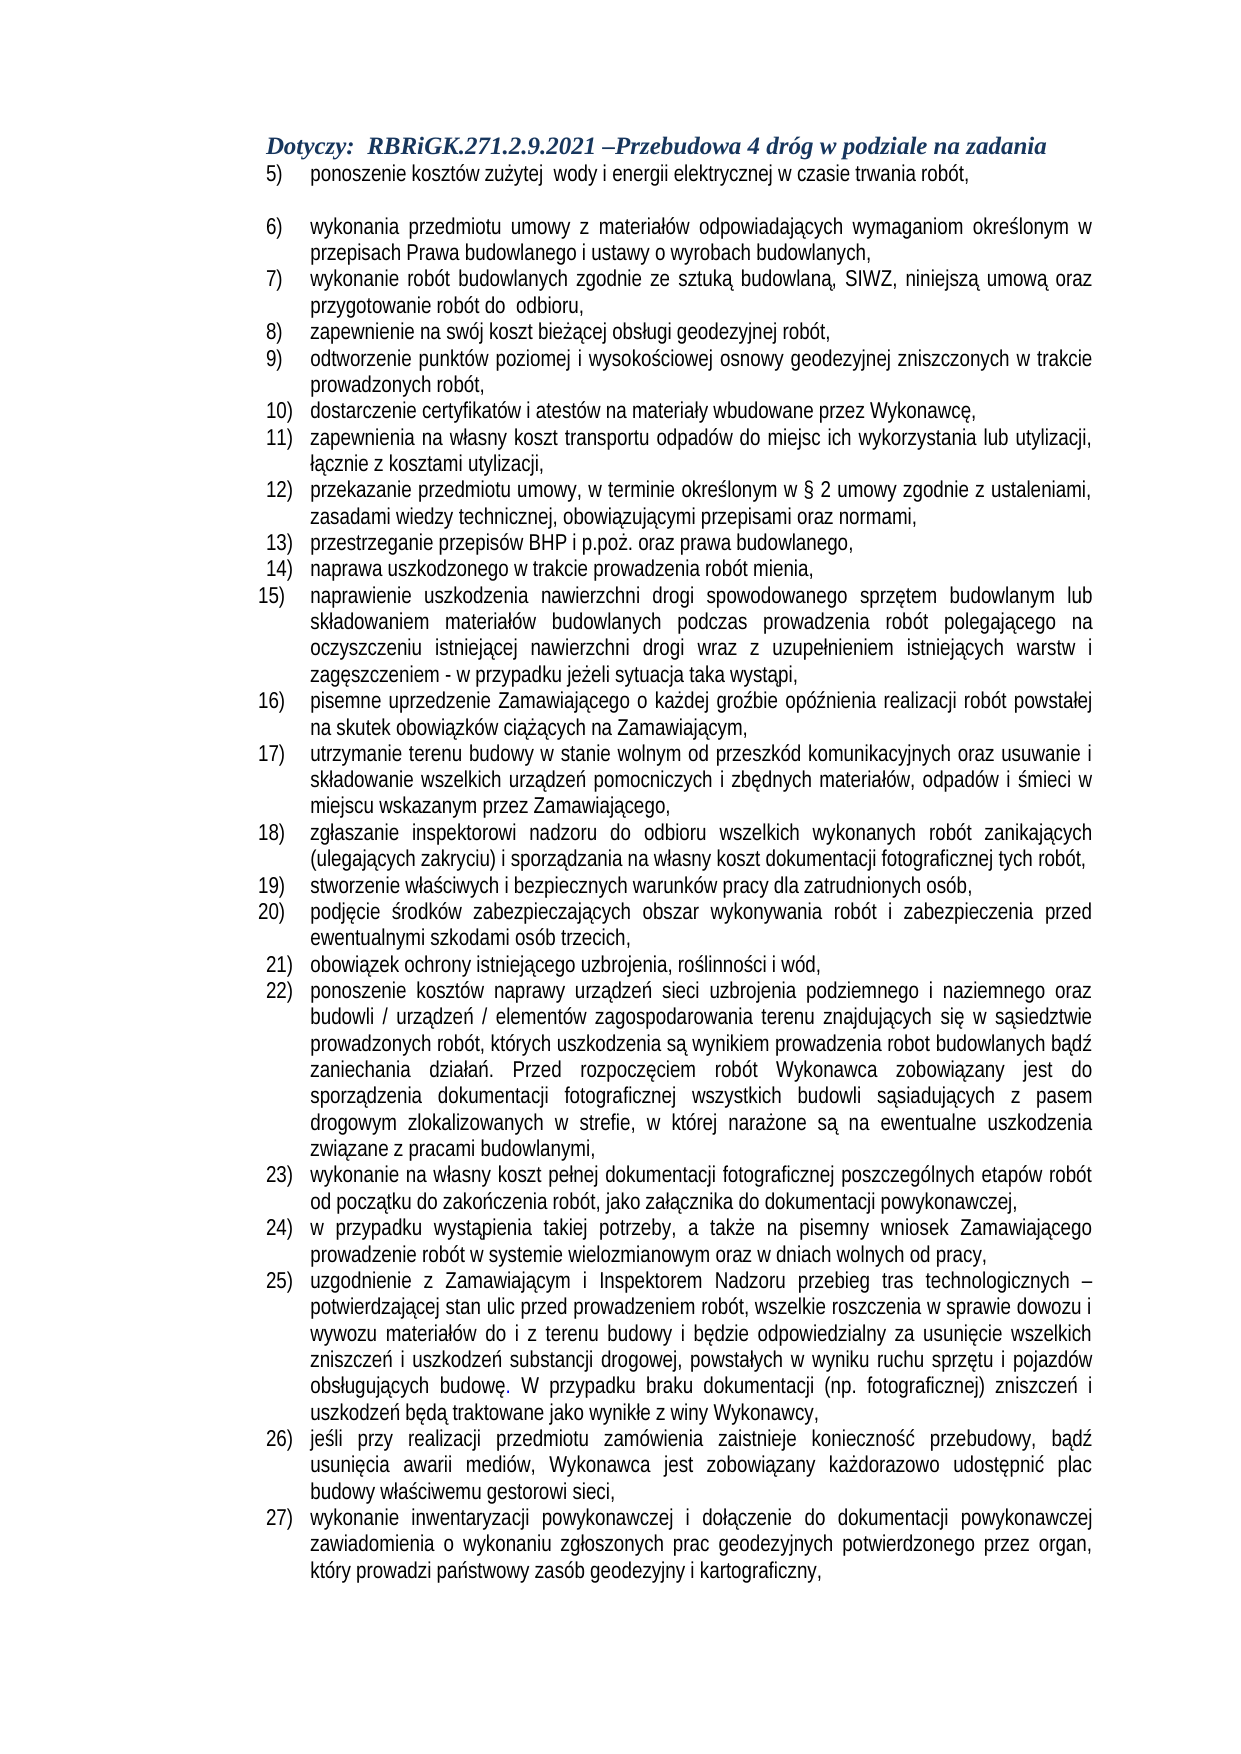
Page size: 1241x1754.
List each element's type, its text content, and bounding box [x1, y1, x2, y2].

list wykonanie inwentaryzacji powykonawczej i dołączenie do dokumentacji powykonawczej zawiadomienia o wykonaniu zgłoszonych prac geodezyjnych potwierdzonego przez organ, który prowadzi państwowy zasób geodezyjny i kartograficzny, [266, 1504, 1093, 1583]
list wykonania przedmiotu umowy z materiałów odpowiadających wymaganiom określonym w przepisach Prawa budowlanego i ustawy o wyrobach budowlanych, [266, 213, 1093, 265]
list wykonanie robót budowlanych zgodnie ze sztuką budowlaną, SIWZ, niniejszą umową oraz przygotowanie robót do odbioru, [266, 265, 1093, 318]
list obowiązek ochrony istniejącego uzbrojenia, roślinności i wód, [266, 951, 1093, 977]
list wykonanie na własny koszt pełnej dokumentacji fotograficznej poszczególnych etapów robót od początku do zakończenia robót, jako załącznika do dokumentacji powykonawczej, [266, 1161, 1093, 1214]
list stworzenie właściwych i bezpiecznych warunków pracy dla zatrudnionych osób, [258, 872, 1093, 898]
list uzgodnienie z Zamawiającym i Inspektorem Nadzoru przebieg tras technologicznych – potwierdzającej stan ulic przed prowadzeniem robót, wszelkie roszczenia w sprawie dowozu i wywozu materiałów do i z terenu budowy i będzie odpowiedzialny za usunięcie wszelkich zniszczeń i uszkodzeń substancji drogowej, powstałych w wyniku ruchu sprzętu i pojazdów obsługujących budowę. W przypadku braku dokumentacji (np. fotograficznej) zniszczeń i uszkodzeń będą traktowane jako wynikłe z winy Wykonawcy, [266, 1267, 1093, 1425]
list jeśli przy realizacji przedmiotu zamówienia zaistnieje konieczność przebudowy, bądź usunięcia awarii mediów, Wykonawca jest zobowiązany każdorazowo udostępnić plac budowy właściwemu gestorowi sieci, [266, 1425, 1093, 1504]
list dostarczenie certyfikatów i atestów na materiały wbudowane przez Wykonawcę, [266, 397, 1093, 423]
list zapewnienia na własny koszt transportu odpadów do miejsc ich wykorzystania lub utylizacji, łącznie z kosztami utylizacji, [266, 423, 1093, 476]
list zgłaszanie inspektorowi nadzoru do odbioru wszelkich wykonanych robót zanikających (ulegających zakryciu) i sporządzania na własny koszt dokumentacji fotograficznej tych robót, [258, 819, 1093, 872]
list odtworzenie punktów poziomej i wysokościowej osnowy geodezyjnej zniszczonych w trakcie prowadzonych robót, [266, 344, 1093, 397]
list ponoszenie kosztów naprawy urządzeń sieci uzbrojenia podziemnego i naziemnego oraz budowli / urządzeń / elementów zagospodarowania terenu znajdujących się w sąsiedztwie prowadzonych robót, których uszkodzenia są wynikiem prowadzenia robot budowlanych bądź zaniechania działań. Przed rozpoczęciem robót Wykonawca zobowiązany jest do sporządzenia dokumentacji fotograficznej wszystkich budowli sąsiadujących z pasem drogowym zlokalizowanych w strefie, w której narażone są na ewentualne uszkodzenia związane z pracami budowlanymi, [266, 977, 1093, 1161]
list podjęcie środków zabezpieczających obszar wykonywania robót i zabezpieczenia przed ewentualnymi szkodami osób trzecich, [258, 898, 1093, 951]
list przekazanie przedmiotu umowy, w terminie określonym w § 2 umowy zgodnie z ustaleniami, zasadami wiedzy technicznej, obowiązującymi przepisami oraz normami, [266, 476, 1093, 529]
list pisemne uprzedzenie Zamawiającego o każdej groźbie opóźnienia realizacji robót powstałej na skutek obowiązków ciążących na Zamawiającym, [258, 687, 1093, 740]
list ponoszenie kosztów zużytej wody i energii elektrycznej w czasie trwania robót, [266, 160, 1093, 186]
list naprawa uszkodzonego w trakcie prowadzenia robót mienia, [266, 555, 1093, 582]
list przestrzeganie przepisów BHP i p.poż. oraz prawa budowlanego, [266, 529, 1093, 555]
list naprawienie uszkodzenia nawierzchni drogi spowodowanego sprzętem budowlanym lub składowaniem materiałów budowlanych podczas prowadzenia robót polegającego na oczyszczeniu istniejącej nawierzchni drogi wraz z uzupełnieniem istniejących warstw i zagęszczeniem - w przypadku jeżeli sytuacja taka wystąpi, [258, 582, 1093, 687]
list w przypadku wystąpienia takiej potrzeby, a także na pisemny wniosek Zamawiającego prowadzenie robót w systemie wielozmianowym oraz w dniach wolnych od pracy, [266, 1214, 1093, 1267]
list zapewnienie na swój koszt bieżącej obsługi geodezyjnej robót, [266, 318, 1093, 344]
list utrzymanie terenu budowy w stanie wolnym od przeszkód komunikacyjnych oraz usuwanie i składowanie wszelkich urządzeń pomocniczych i zbędnych materiałów, odpadów i śmieci w miejscu wskazanym przez Zamawiającego, [258, 740, 1093, 819]
